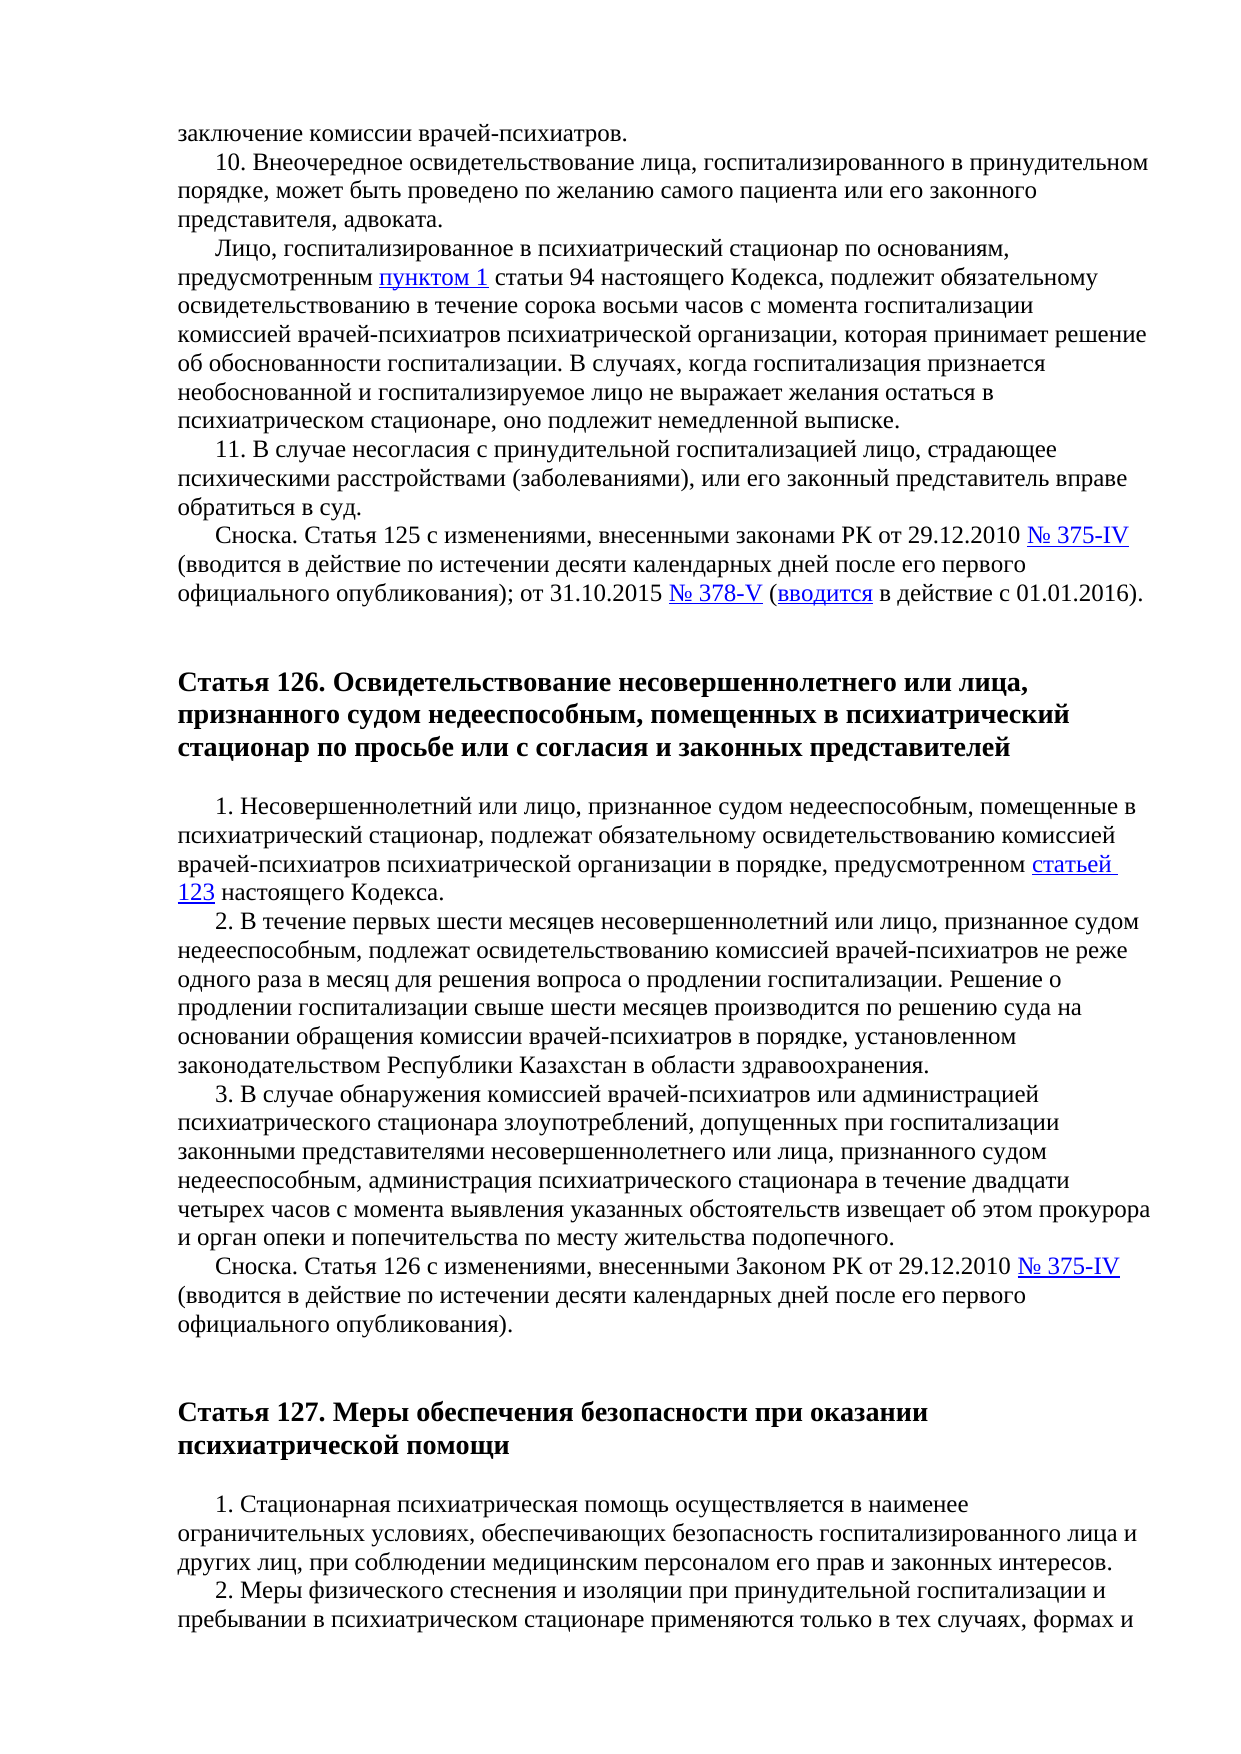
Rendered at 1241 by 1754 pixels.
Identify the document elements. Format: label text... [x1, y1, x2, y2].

text Статья 127. Меры обеспечения безопасности при оказании психиатрической помощи [177, 1395, 1152, 1460]
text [177, 118, 1152, 636]
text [177, 1489, 1152, 1633]
text 1. Несовершеннолетний или лицо, признанное судом недееспособным, помещенные в психиатрический стационар, подлежат обязательному освидетельствованию комиссией врачей-психиатров психиатрической организации в порядке, предусмотренном статьей 123 настоящего Кодекса. 2. В течение первых шести месяцев несовершеннолетний или лицо, признанное судом недееспособным, подлежат освидетельствованию комиссией врачей-психиатров не реже одного раза в месяц для решения вопроса о продлении госпитализации. Решение о продлении госпитализации свыше шести месяцев производится по решению суда на основании обращения комиссии врачей-психиатров в порядке, установленном законодательством Республики Казахстан в области здравоохранения. 3. В случае обнаружения комиссией врачей-психиатров или администрацией психиатрического стационара злоупотреблений, допущенных при госпитализации законными представителями несовершеннолетнего или лица, признанного судом недееспособным, администрация психиатрического стационара в течение двадцати четырех часов с момента выявления указанных обстоятельств извещает об этом прокурора и орган опеки и попечительства по месту жительства подопечного. Сноска. Статья 126 с изменениями, внесенными Законом РК от 29.12.2010 № 375-IV (вводится в действие по истечении десяти календарных дней после его первого официального опубликования). [177, 791, 1152, 1366]
text Статья 126. Освидетельствование несовершеннолетнего или лица, признанного судом недееспособным, помещенных в психиатрический стационар по просьбе или с согласия и законных представителей [177, 665, 1152, 762]
